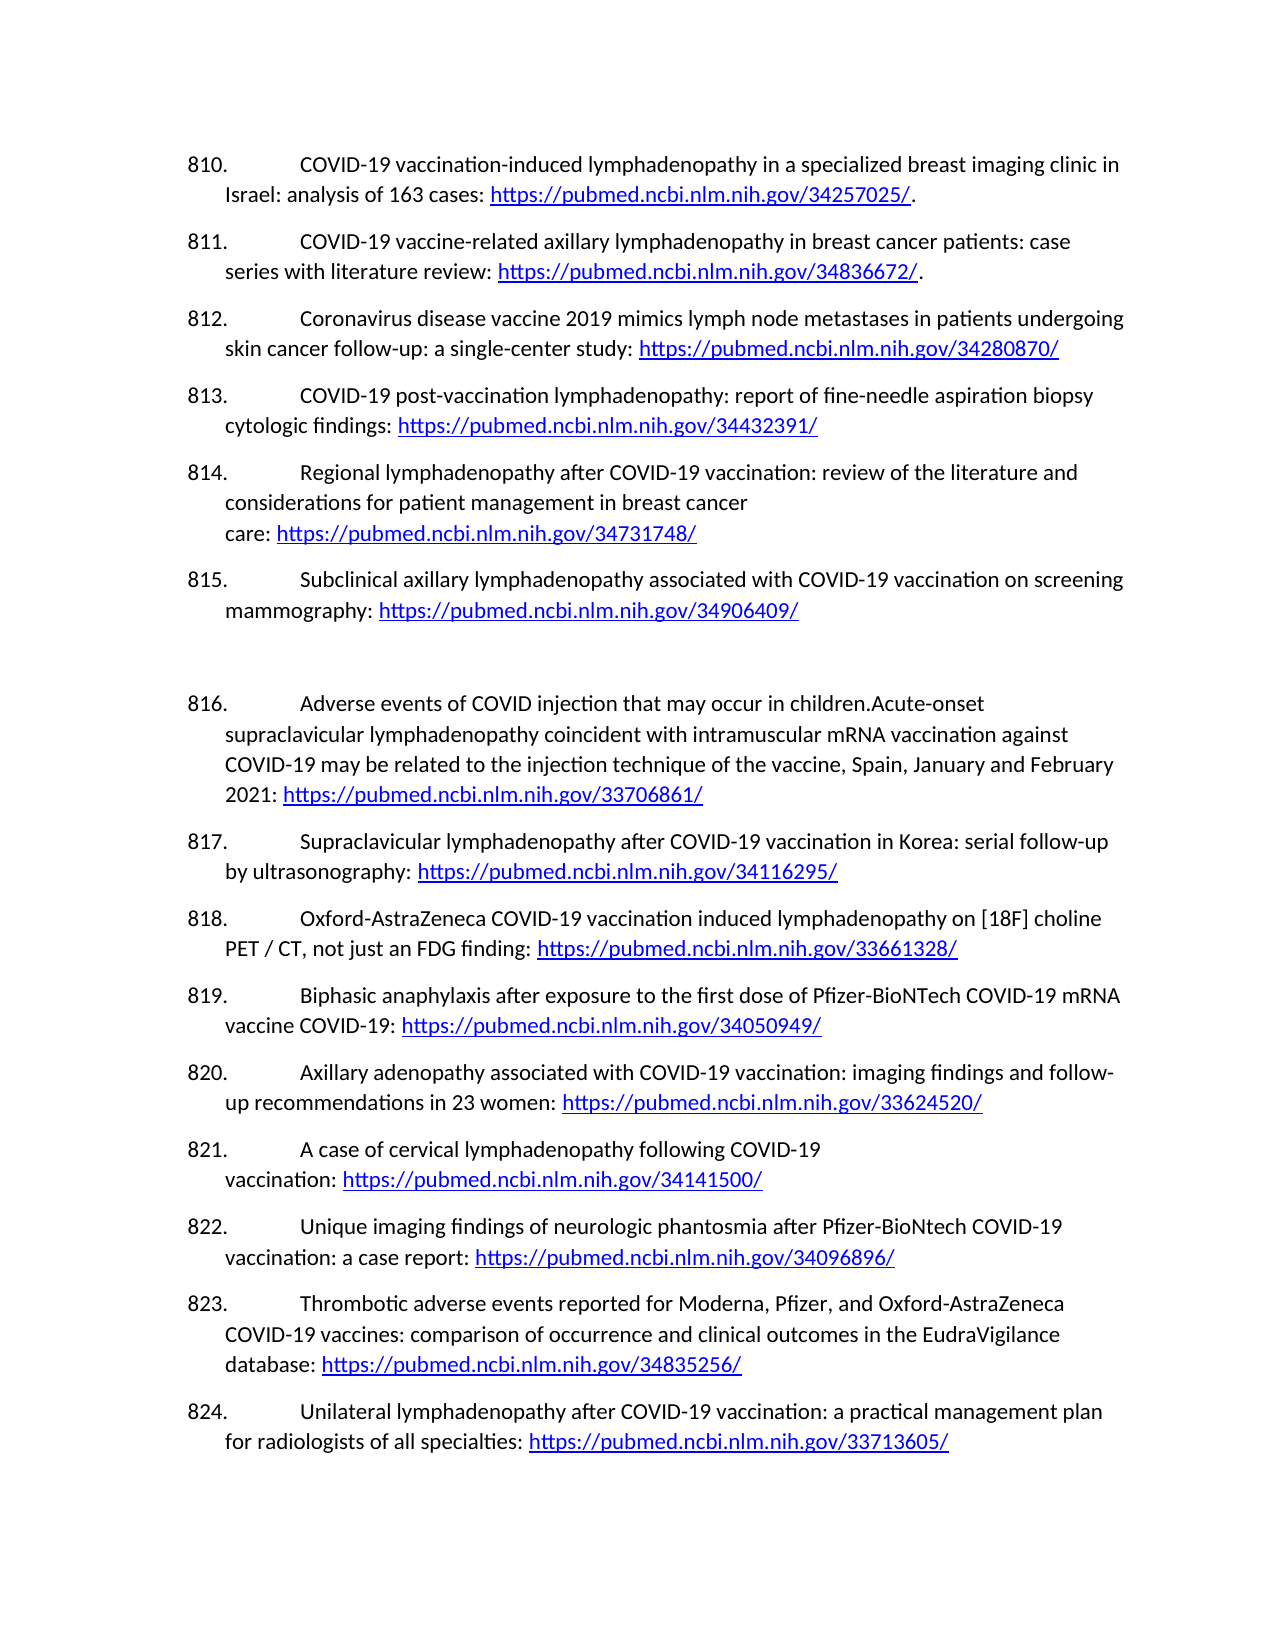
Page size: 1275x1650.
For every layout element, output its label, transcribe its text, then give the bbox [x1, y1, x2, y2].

list A case of cervical lymphadenopathy following COVID-19 vaccination: https://pubmed.ncbi.nlm.nih.gov/34141500/ [187, 1135, 1125, 1194]
list COVID-19 vaccine-related axillary lymphadenopathy in breast cancer patients: case series with literature review: https://pubmed.ncbi.nlm.nih.gov/34836672/. [187, 227, 1125, 285]
list Oxford-AstraZeneca COVID-19 vaccination induced lymphadenopathy on [18F] choline PET / CT, not just an FDG finding: https://pubmed.ncbi.nlm.nih.gov/33661328/ [187, 904, 1125, 962]
list Regional lymphadenopathy after COVID-19 vaccination: review of the literature and considerations for patient management in breast cancer care: https://pubmed.ncbi.nlm.nih.gov/34731748/ [187, 458, 1125, 547]
list Adverse events of COVID injection that may occur in children.Acute-onset supraclavicular lymphadenopathy coincident with intramuscular mRNA vaccination against COVID-19 may be related to the injection technique of the vaccine, Spain, January and February 2021: https://pubmed.ncbi.nlm.nih.gov/33706861/ [187, 689, 1125, 808]
list Unilateral lymphadenopathy after COVID-19 vaccination: a practical management plan for radiologists of all specialties: https://pubmed.ncbi.nlm.nih.gov/33713605/ [187, 1397, 1125, 1455]
list Unique imaging findings of neurologic phantosmia after Pfizer-BioNtech COVID-19 vaccination: a case report: https://pubmed.ncbi.nlm.nih.gov/34096896/ [187, 1212, 1125, 1271]
list Subclinical axillary lymphadenopathy associated with COVID-19 vaccination on screening mammography: https://pubmed.ncbi.nlm.nih.gov/34906409/ [187, 566, 1125, 624]
list Coronavirus disease vaccine 2019 mimics lymph node metastases in patients undergoing skin cancer follow-up: a single-center study: https://pubmed.ncbi.nlm.nih.gov/34280870/ [187, 304, 1125, 362]
list COVID-19 vaccination-induced lymphadenopathy in a specialized breast imaging clinic in Israel: analysis of 163 cases: https://pubmed.ncbi.nlm.nih.gov/34257025/. [187, 150, 1125, 208]
list Biphasic anaphylaxis after exposure to the first dose of Pfizer-BioNTech COVID-19 mRNA vaccine COVID-19: https://pubmed.ncbi.nlm.nih.gov/34050949/ [187, 981, 1125, 1039]
list COVID-19 post-vaccination lymphadenopathy: report of fine-needle aspiration biopsy cytologic findings: https://pubmed.ncbi.nlm.nih.gov/34432391/ [187, 381, 1125, 439]
list Supraclavicular lymphadenopathy after COVID-19 vaccination in Korea: serial follow-up by ultrasonography: https://pubmed.ncbi.nlm.nih.gov/34116295/ [187, 827, 1125, 885]
list Thrombotic adverse events reported for Moderna, Pfizer, and Oxford-AstraZeneca COVID-19 vaccines: comparison of occurrence and clinical outcomes in the EudraVigilance database: https://pubmed.ncbi.nlm.nih.gov/34835256/ [187, 1289, 1125, 1378]
list Axillary adenopathy associated with COVID-19 vaccination: imaging findings and follow-up recommendations in 23 women: https://pubmed.ncbi.nlm.nih.gov/33624520/ [187, 1058, 1125, 1117]
